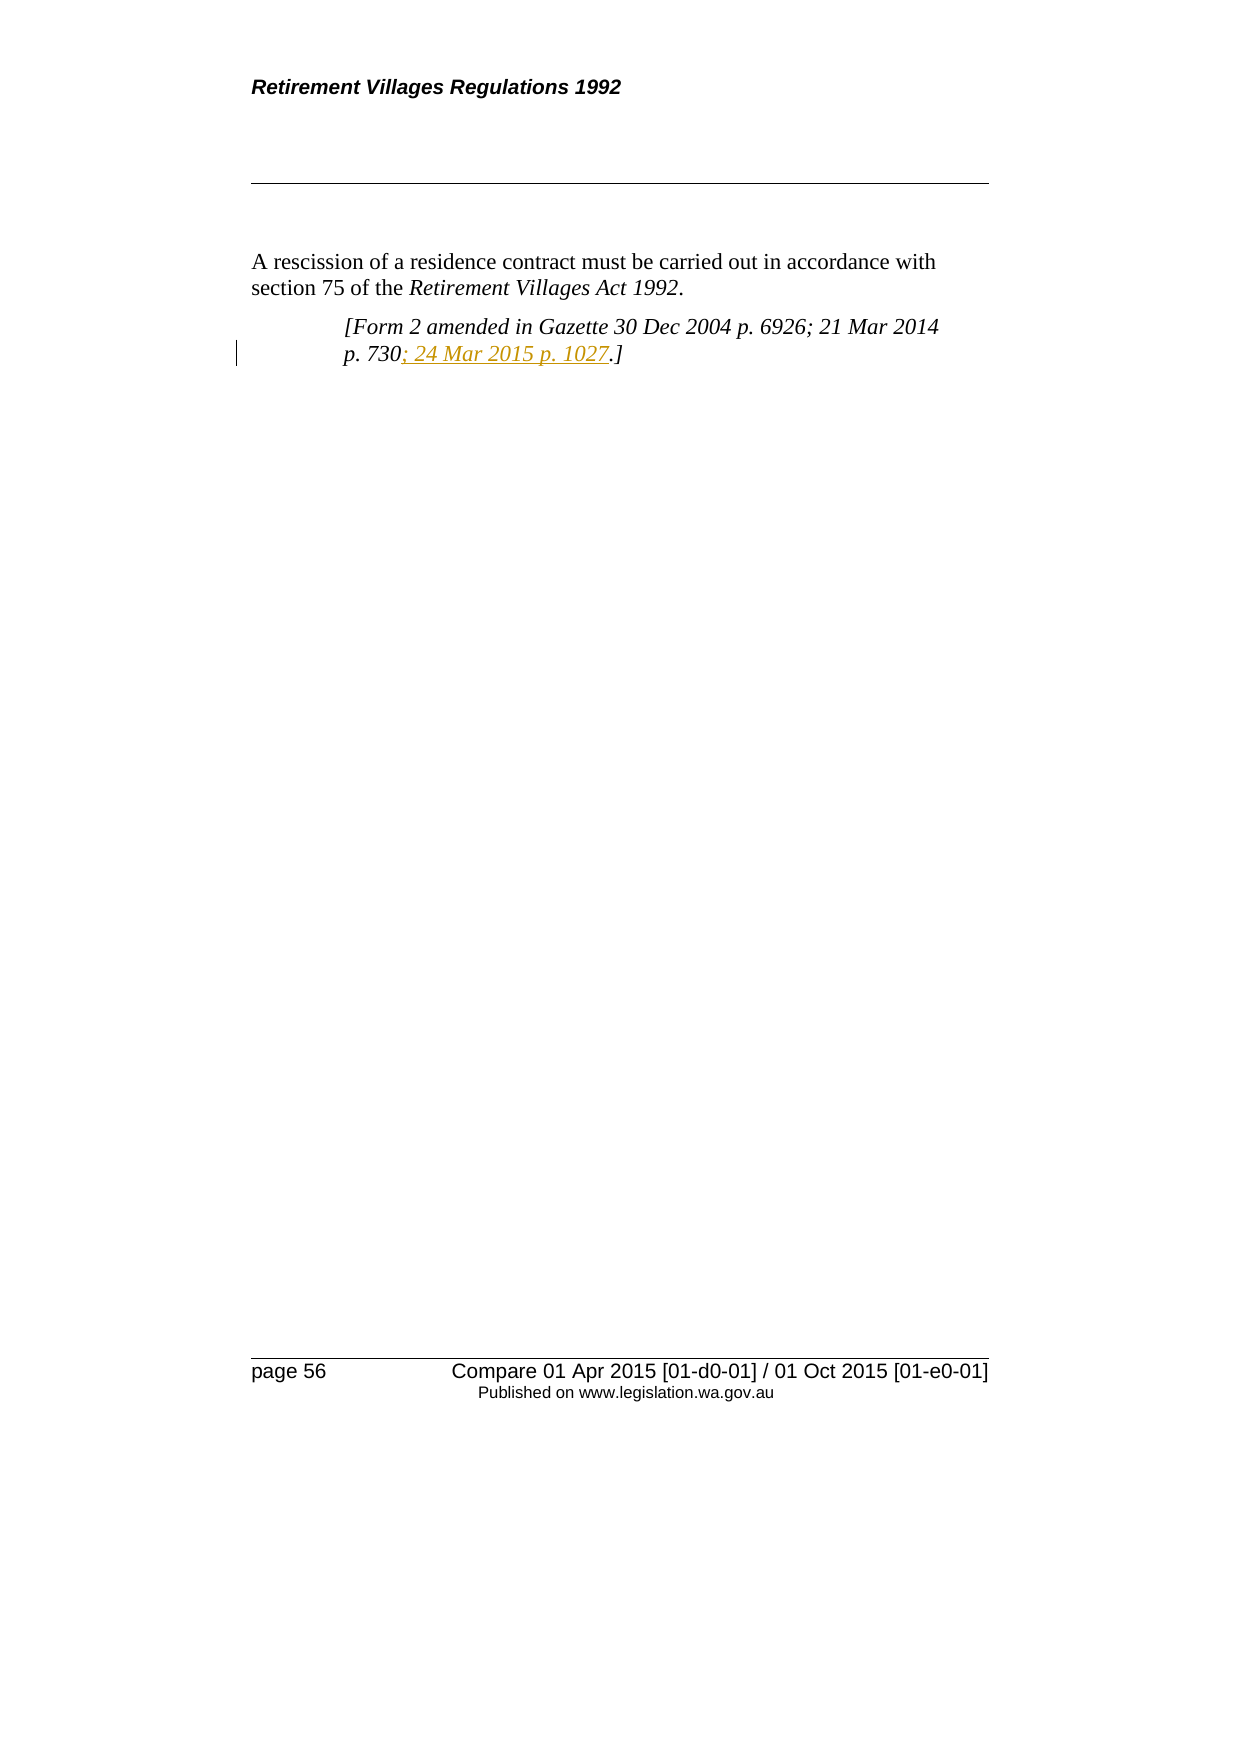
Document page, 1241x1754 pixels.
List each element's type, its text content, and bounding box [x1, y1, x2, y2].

text [Form 2 amended in Gazette 30 Dec 2004 p. 6926; 21 Mar 2014 p. 730.] [251, 313, 989, 366]
text A rescission of a residence contract must be carried out in accordance with section 75 of the Retirement Villages Act 1992. [251, 248, 989, 301]
